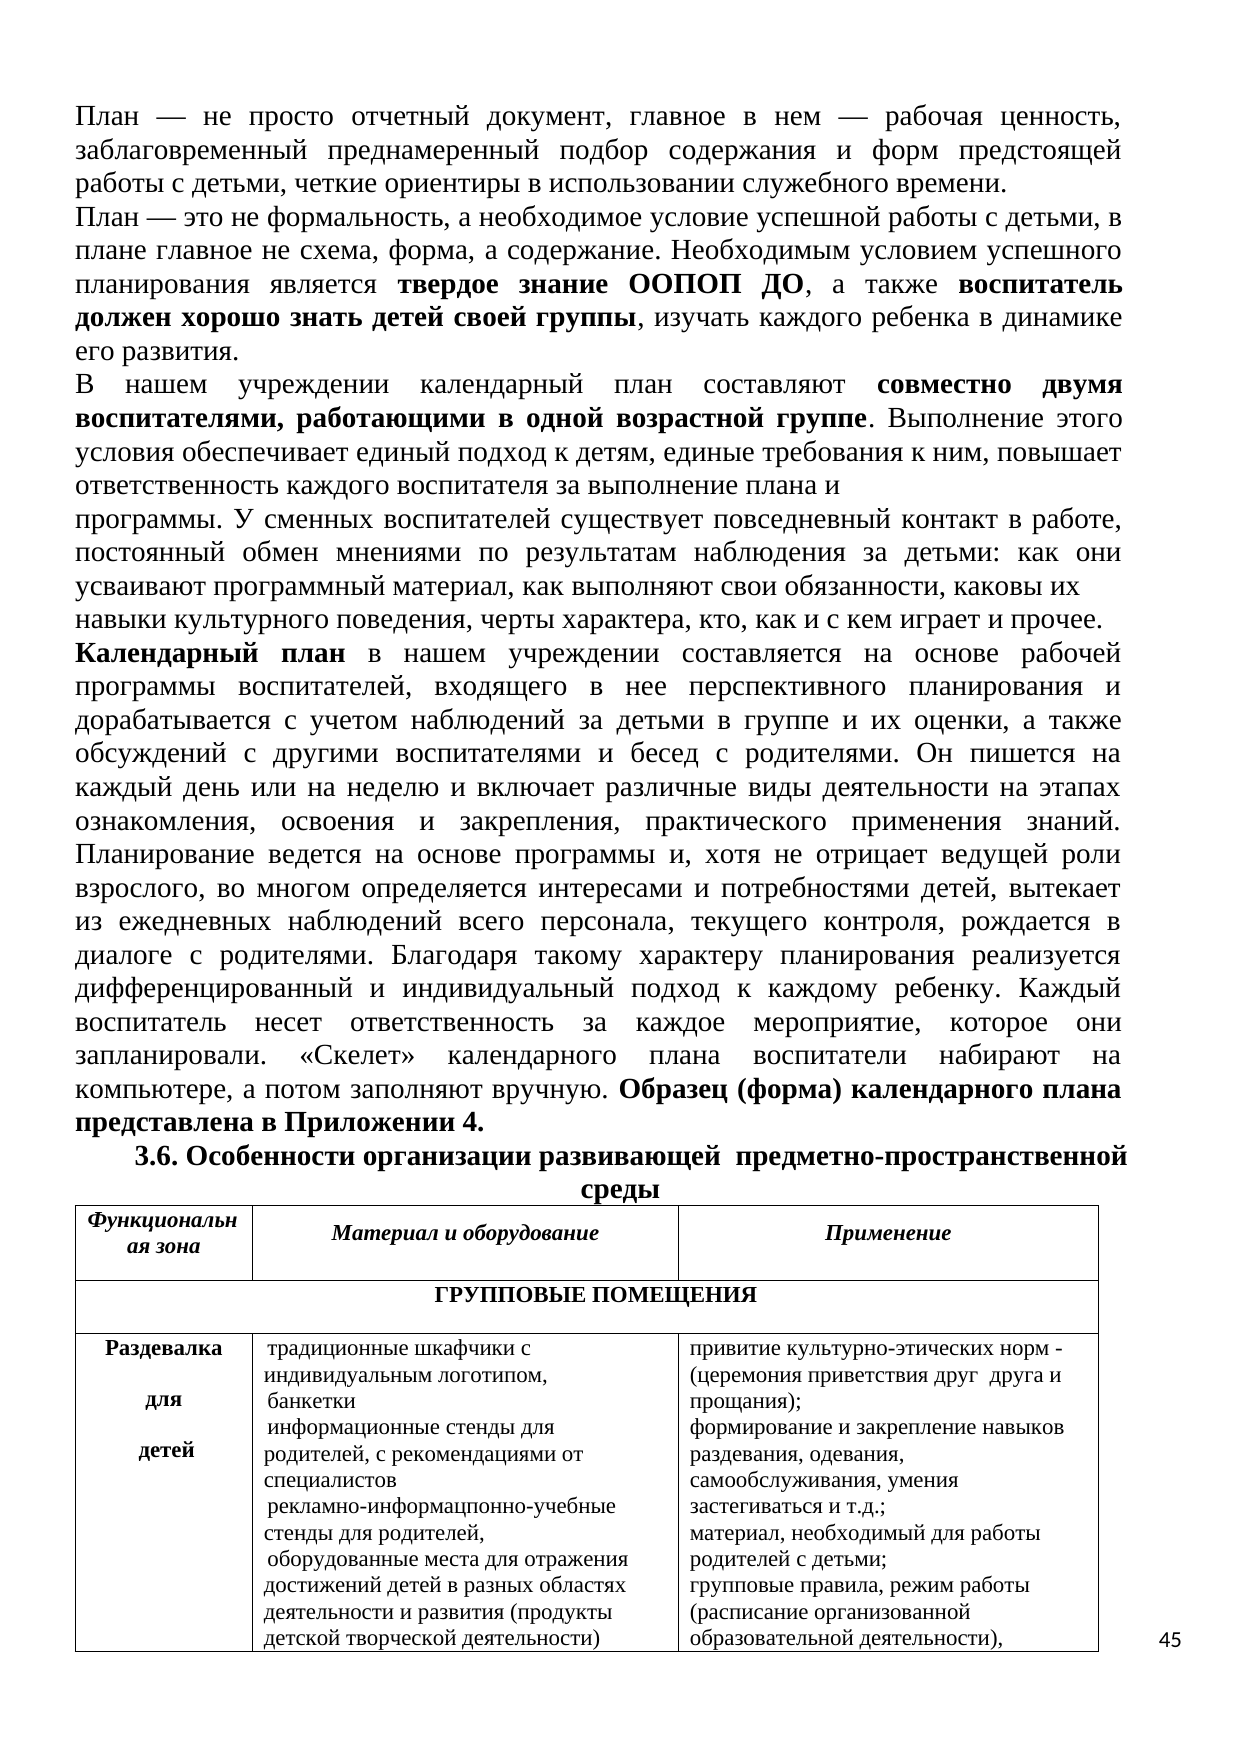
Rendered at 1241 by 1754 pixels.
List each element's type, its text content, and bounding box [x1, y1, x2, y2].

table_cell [253, 1334, 678, 1651]
text План — не просто отчетный документ, главное в нем — рабочая ценность, заблаговременный преднамеренный подбор содержания и форм предстоящей работы с детьми, четкие ориентиры в использовании служебного времени. [75, 98, 1122, 199]
text В нашем учреждении календарный план составляют совместно двумя воспитателями, работающими в одной возрастной группе. Выполнение этого условия обеспечивает единый подход к детям, единые требования к ним, повышает ответственность каждого воспитателя за выполнение плана и [75, 367, 1123, 501]
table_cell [679, 1334, 1098, 1651]
text программы. У сменных воспитателей существует повседневный контакт в работе, постоянный обмен мнениями по результатам наблюдения за детьми: как они усваивают программный материал, как выполняют свои обязанности, каковы их [75, 501, 1123, 601]
text Календарный план в нашем учреждении составляется на основе рабочей программы воспитателей, входящего в нее перспективного планирования и дорабатывается с учетом наблюдений за детьми в группе и их оценки, а также обсуждений с другими воспитателями и бесед с родителями. Он пишется на каждый день или на неделю и включает различные виды деятельности на этапах ознакомления, освоения и закрепления, практического применения знаний. Планирование ведется на основе программы и, хотя не отрицает ведущей роли взрослого, во многом определяется интересами и потребностями детей, вытекает из ежедневных наблюдений всего персонала, текущего контроля, рождается в диалоге с родителями. Благодаря такому характеру планирования реализуется дифференцированный и индивидуальный подход к каждому ребенку. Каждый воспитатель несет ответственность за каждое мероприятие, которое они запланировали. «Скелет» календарного плана воспитатели набирают на компьютере, а потом заполняют вручную. Образец (форма) календарного плана представлена в Приложении 4. [75, 635, 1122, 1138]
table_header Функциональная зона [76, 1206, 252, 1280]
text навыки культурного поведения, черты характера, кто, как и с кем играет и прочее. [75, 601, 1123, 635]
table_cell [76, 1334, 252, 1651]
table_header Применение [679, 1206, 1098, 1280]
list 3.6. Особенности организации развивающей предметно-пространственной среды [75, 1138, 1165, 1205]
table_cell ГРУППОВЫЕ ПОМЕЩЕНИЯ [76, 1281, 1098, 1333]
table_header Материал и оборудование [253, 1206, 678, 1280]
text План — это не формальность, а необходимое условие успешной работы с детьми, в плане главное не схема, форма, а содержание. Необходимым условием успешного планирования является твердое знание ООПОП ДО, а также воспитатель должен хорошо знать детей своей группы, изучать каждого ребенка в динамике его развития. [75, 199, 1123, 367]
